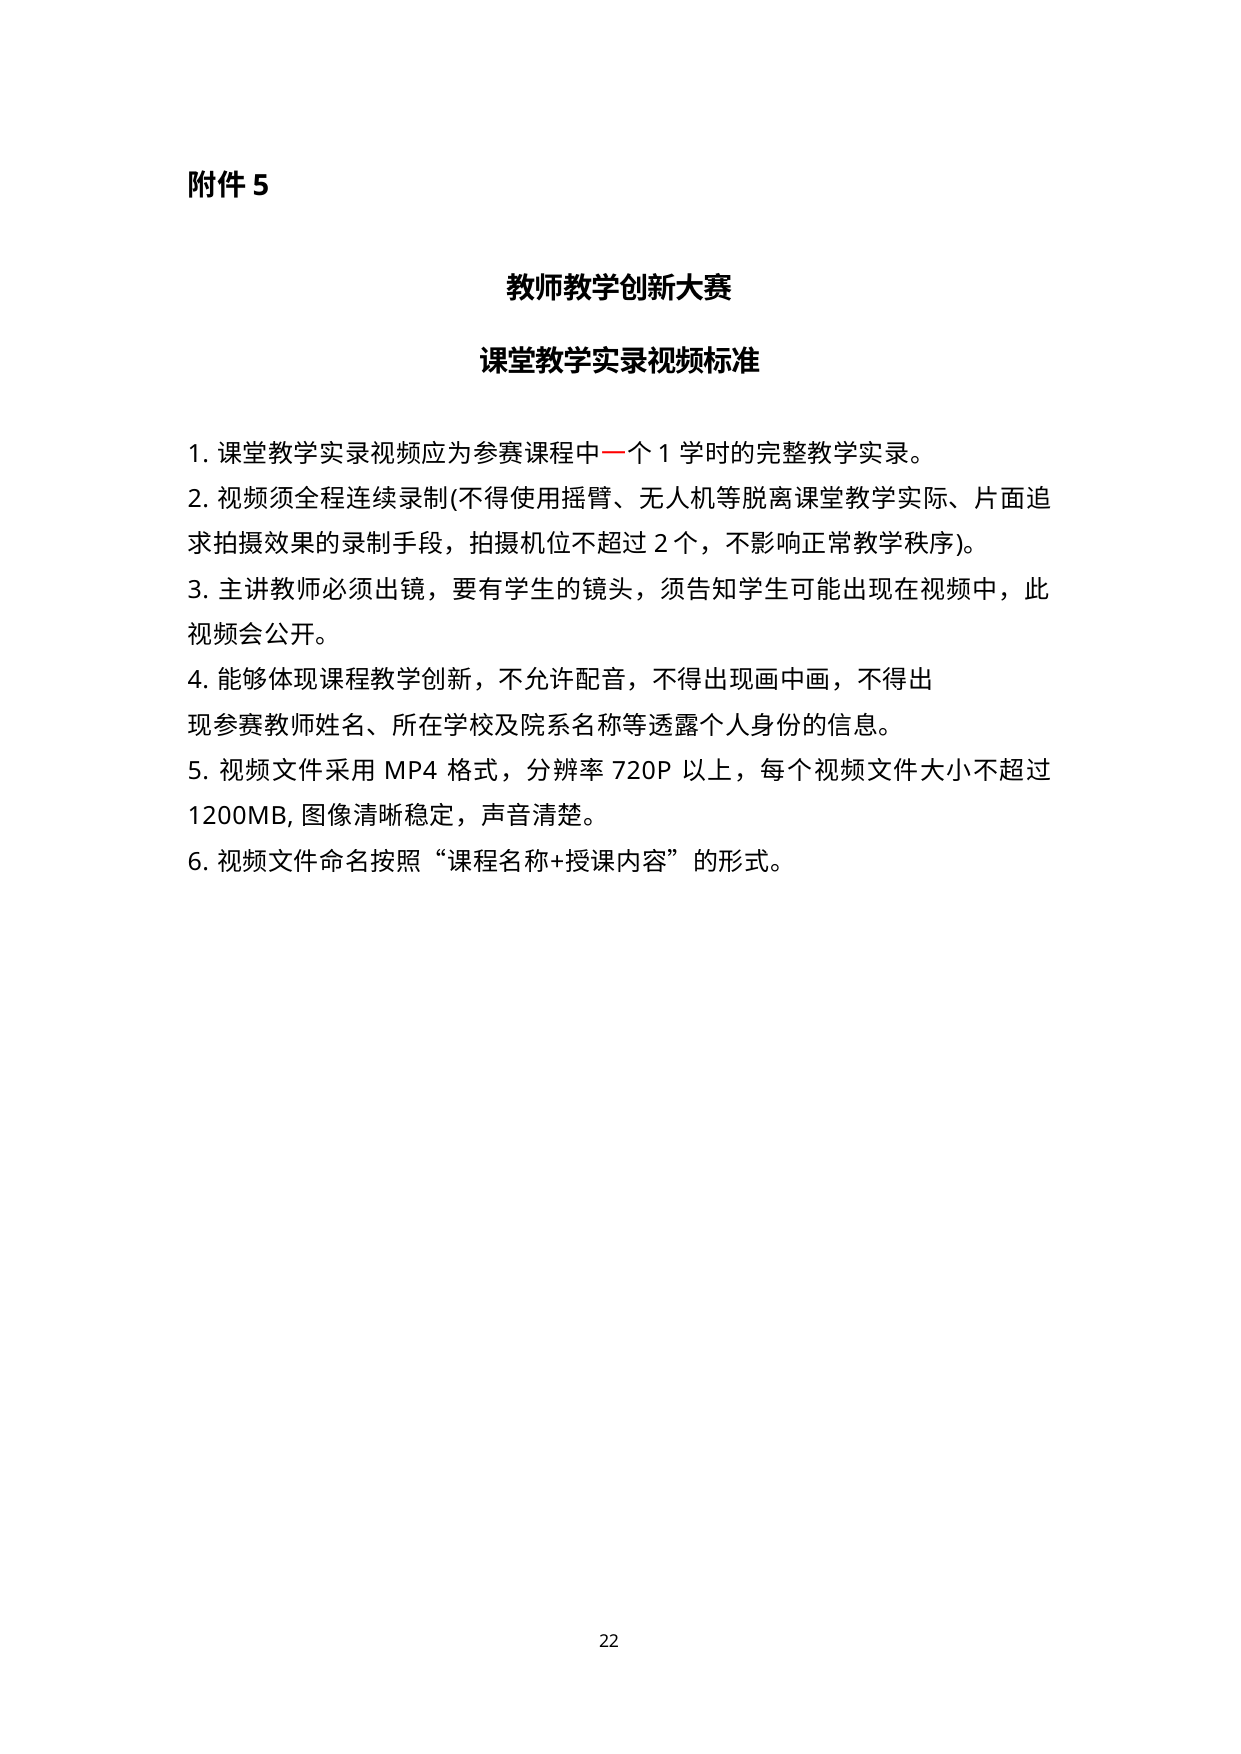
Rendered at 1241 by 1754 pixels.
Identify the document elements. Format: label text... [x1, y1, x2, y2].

text 课堂教学实录视频标准 [187, 338, 1053, 380]
text 3. 主讲教师必须出镜，要有学生的镜头，须告知学生可能出现在视频中，此视频会公开。 [187, 569, 1053, 651]
text 2. 视频须全程连续录制(不得使用摇臂、无人机等脱离课堂教学实际、片面追求拍摄效果的录制手段，拍摄机位不超过2个，不影响正常教学秩序)。 [187, 478, 1053, 560]
text 附件5 [187, 162, 1053, 204]
text 1. 课堂教学实录视频应为参赛课程中一个1 学时的完整教学实录。 [187, 433, 1053, 469]
text 现参赛教师姓名、所在学校及院系名称等透露个人身份的信息。 [187, 705, 1053, 741]
text 教师教学创新大赛 [187, 264, 1053, 323]
text 6. 视频文件命名按照“课程名称+授课内容”的形式。 [187, 841, 1053, 877]
text 5. 视频文件采用MP4 格式，分辨率720P 以上，每个视频文件大小不超过1200MB, 图像清晰稳定，声音清楚。 [187, 750, 1053, 832]
text 4. 能够体现课程教学创新，不允许配音，不得出现画中画，不得出 [187, 660, 1053, 696]
